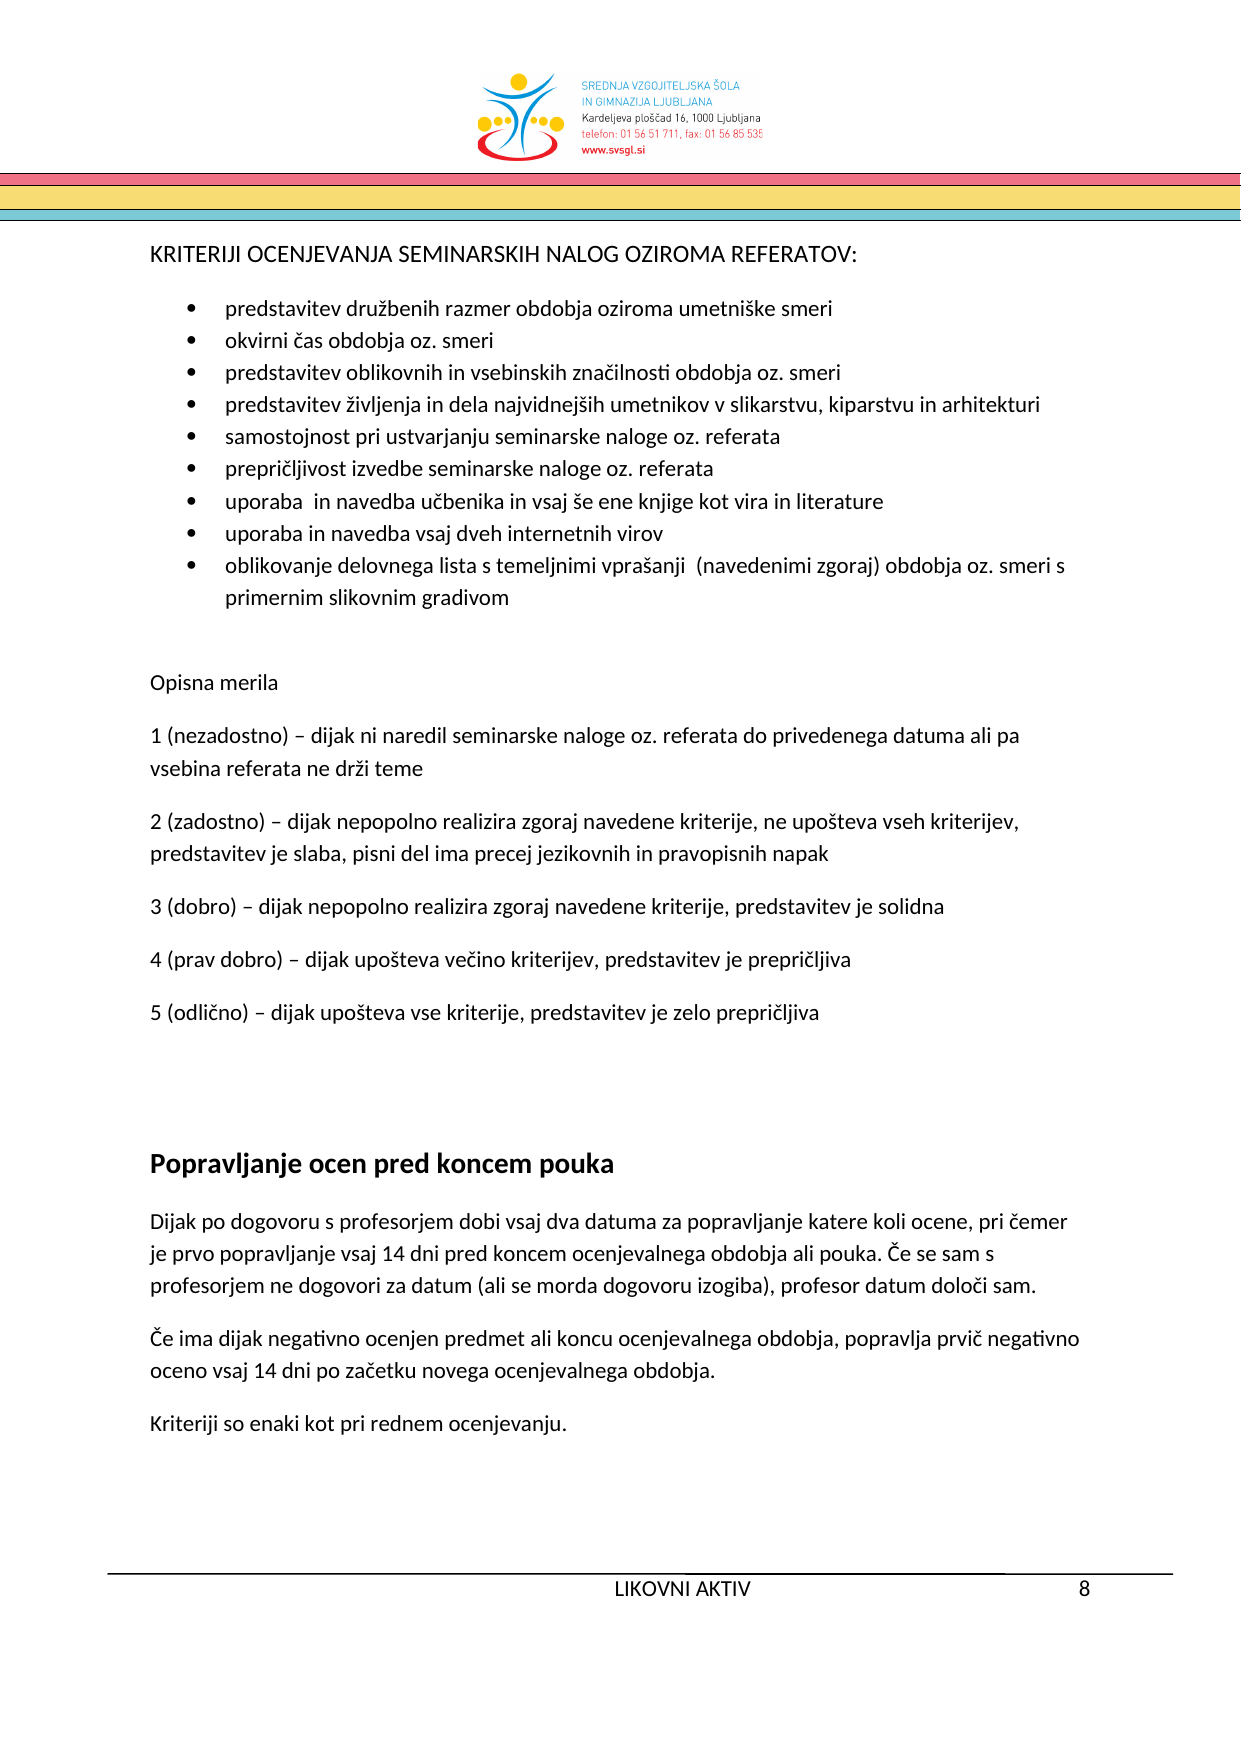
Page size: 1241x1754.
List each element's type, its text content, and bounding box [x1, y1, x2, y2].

text Kriteriji so enaki kot pri rednem ocenjevanju. [150, 1409, 1090, 1437]
text 5 (odlično) – dijak upošteva vse kriterije, predstavitev je zelo prepričljiva [150, 998, 1090, 1026]
text 1 (nezadostno) – dijak ni naredil seminarske naloge oz. referata do privedenega datuma ali pa vsebina referata ne drži teme [150, 722, 1090, 782]
text Dijak po dogovoru s profesorjem dobi vsaj dva datuma za popravljanje katere koli ocene, pri čemer je prvo popravljanje vsaj 14 dni pred koncem ocenjevalnega obdobja ali pouka. Če se sam s profesorjem ne dogovori za datum (ali se morda dogovoru izogiba), profesor datum določi sam. [150, 1207, 1090, 1299]
list predstavitev življenja in dela najvidnejših umetnikov v slikarstvu, kiparstvu in arhitekturi [187, 390, 1090, 418]
text 2 (zadostno) – dijak nepopolno realizira zgoraj navedene kriterije, ne upošteva vseh kriterijev, predstavitev je slaba, pisni del ima precej jezikovnih in pravopisnih napak [150, 807, 1090, 867]
text Če ima dijak negativno ocenjen predmet ali koncu ocenjevalnega obdobja, popravlja prvič negativno oceno vsaj 14 dni po začetku novega ocenjevalnega obdobja. [150, 1324, 1090, 1384]
picture [477, 73, 763, 161]
text 4 (prav dobro) – dijak upošteva večino kriterijev, predstavitev je prepričljiva [150, 945, 1090, 973]
list uporaba in navedba učbenika in vsaj še ene knjige kot vira in literature [187, 487, 1090, 515]
text 3 (dobro) – dijak nepopolno realizira zgoraj navedene kriterije, predstavitev je solidna [150, 892, 1090, 920]
list predstavitev družbenih razmer obdobja oziroma umetniške smeri [187, 294, 1090, 322]
text Popravljanje ocen pred koncem pouka [150, 1145, 1090, 1181]
text Opisna merila [150, 668, 1090, 697]
list predstavitev oblikovnih in vsebinskih značilnosti obdobja oz. smeri [187, 358, 1090, 386]
list prepričljivost izvedbe seminarske naloge oz. referata [187, 454, 1090, 483]
text KRITERIJI OCENJEVANJA SEMINARSKIH NALOG OZIROMA REFERATOV: [150, 238, 1090, 268]
list uporaba in navedba vsaj dveh internetnih virov [187, 519, 1090, 547]
list okvirni čas obdobja oz. smeri [187, 326, 1090, 354]
list oblikovanje delovnega lista s temeljnimi vprašanji (navedenimi zgoraj) obdobja oz. smeri s primernim slikovnim gradivom [187, 551, 1090, 611]
list samostojnost pri ustvarjanju seminarske naloge oz. referata [187, 422, 1090, 450]
